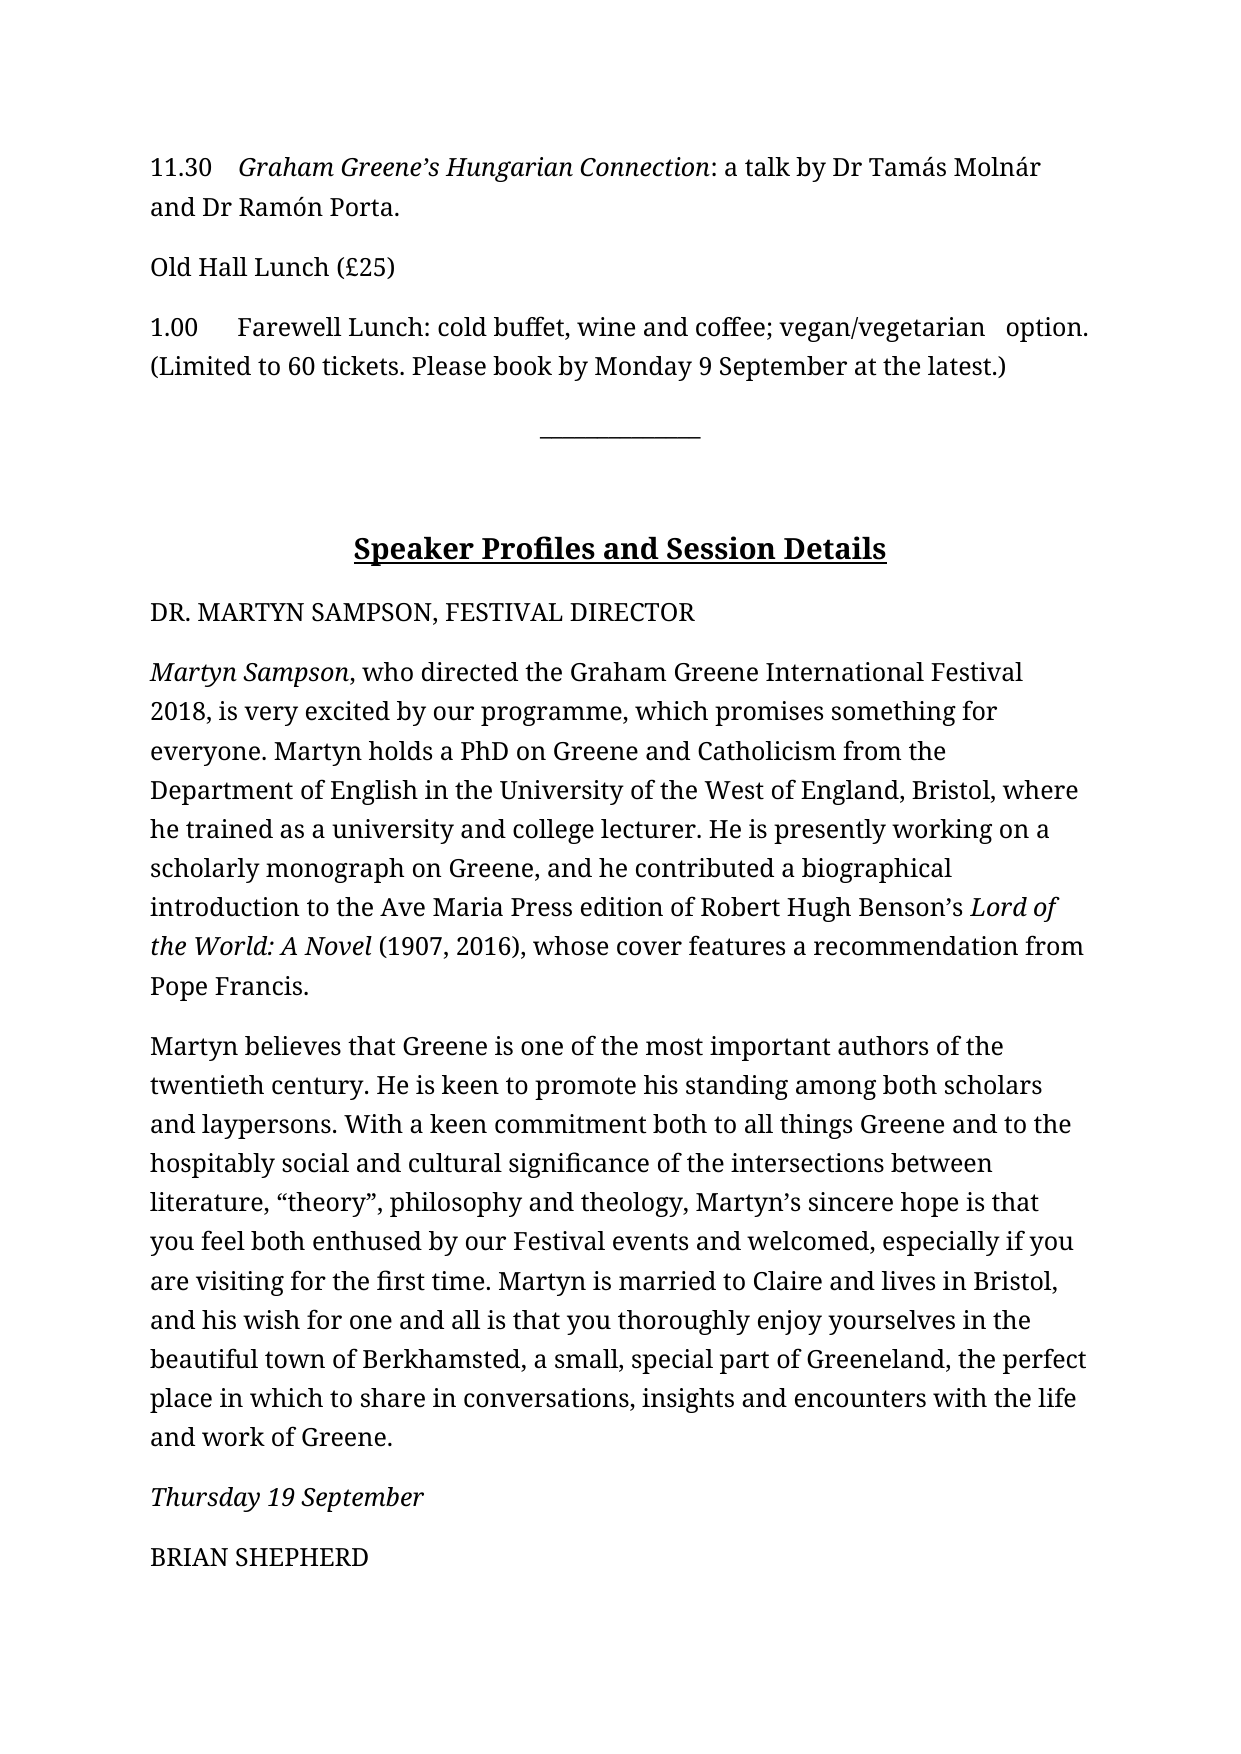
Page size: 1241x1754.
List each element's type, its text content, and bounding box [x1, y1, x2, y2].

text Old Hall Lunch (£25) [150, 249, 1090, 283]
text Martyn Sampson, who directed the Graham Greene International Festival 2018, is very excited by our programme, which promises something for everyone. Martyn holds a PhD on Greene and Catholicism from the Department of English in the University of the West of England, Bristol, where he trained as a university and college lecturer. He is presently working on a scholarly monograph on Greene, and he contributed a biographical introduction to the Ave Maria Press edition of Robert Hugh Benson’s Lord of the World: A Novel (1907, 2016), whose cover features a recommendation from Pope Francis. [150, 655, 1090, 1002]
text ______________ [150, 408, 1090, 442]
text 11.30 Graham Greene’s Hungarian Connection: a talk by Dr Tamás Molnár and Dr Ramón Porta. [150, 150, 1090, 223]
text 1.00 Farewell Lunch: cold buffet, wine and coffee; vegan/vegetarian option. (Limited to 60 tickets. Please book by Monday 9 September at the latest.) [150, 309, 1090, 382]
text Thursday 19 September [150, 1480, 1090, 1514]
text Speaker Profiles and Session Details [150, 528, 1090, 568]
text DR. MARTYN SAMPSON, FESTIVAL DIRECTOR [150, 595, 1090, 629]
text Martyn believes that Greene is one of the most important authors of the twentieth century. He is keen to promote his standing among both scholars and laypersons. With a keen commitment both to all things Greene and to the hospitably social and cultural significance of the intersections between literature, “theory”, philosophy and theology, Martyn’s sincere hope is that you feel both enthused by our Festival events and welcomed, especially if you are visiting for the first time. Martyn is married to Claire and lives in Bristol, and his wish for one and all is that you thoroughly enjoy yourselves in the beautiful town of Berkhamsted, a small, special part of Greeneland, the perfect place in which to share in conversations, insights and encounters with the life and work of Greene. [150, 1028, 1090, 1454]
text BRIAN SHEPHERD [150, 1540, 1090, 1574]
